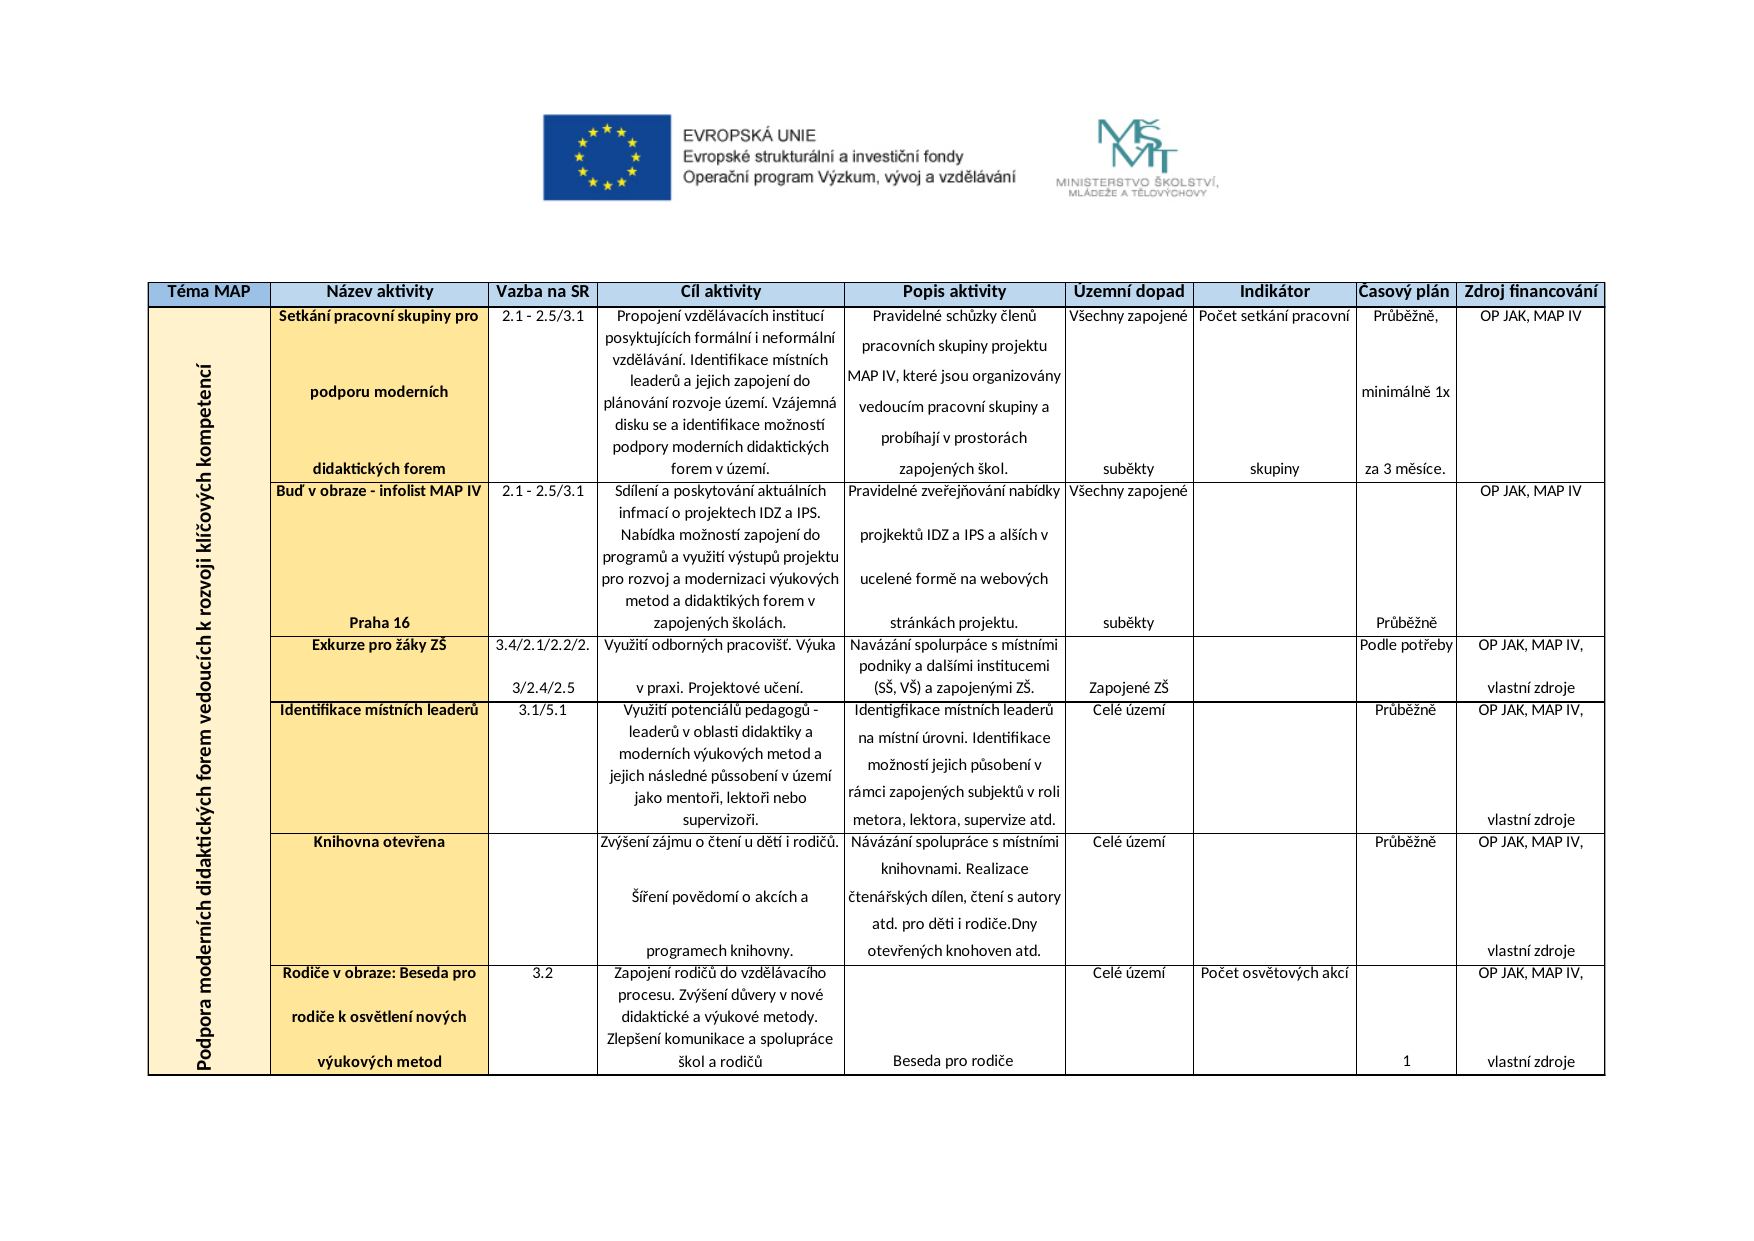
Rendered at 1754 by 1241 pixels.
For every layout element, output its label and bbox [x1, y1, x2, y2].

picture [498, 73, 1255, 243]
